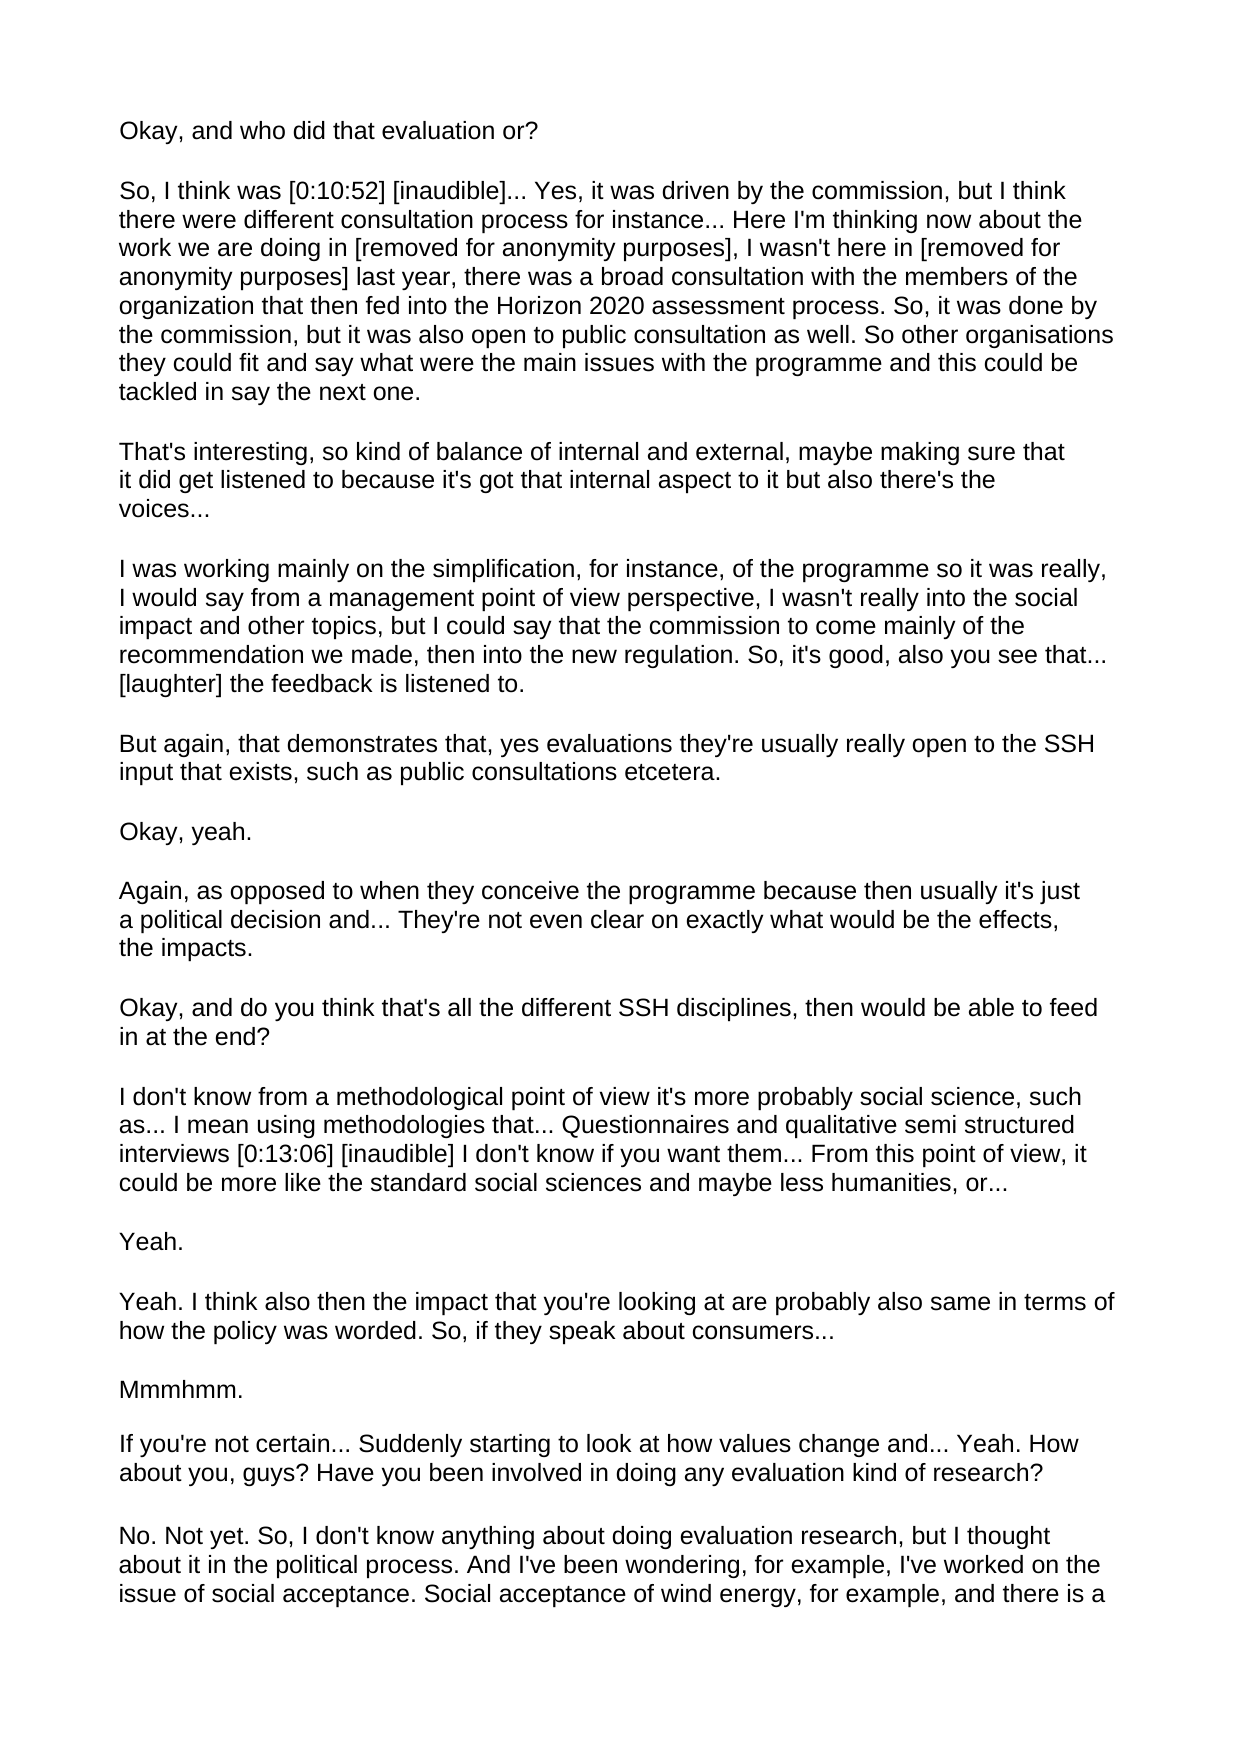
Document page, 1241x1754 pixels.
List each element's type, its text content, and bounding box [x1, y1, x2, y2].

text But again, that demonstrates that, yes evaluations they're usually really open to the SSH input that exists, such as public consultations etcetera. [119, 728, 1099, 786]
text I don't know from a methodological point of view it's more probably social science, such as... I mean using methodologies that... Questionnaires and qualitative semi structured interviews [0:13:06] [inaudible] I don't know if you want them... From this point of view, it could be more like the standard social sciences and maybe less humanities, or... [119, 1081, 1093, 1196]
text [118, 1492, 1117, 1607]
text That's interesting, so kind of balance of internal and external, maybe making sure that it did get listened to because it's got that internal aspect to it but also there's the voices... [119, 437, 1078, 523]
text Okay, yeah. [119, 817, 1123, 846]
text Yeah. I think also then the impact that you're looking at are probably also same in terms of how the policy was worded. So, if they speak about consumers... [118, 1287, 1120, 1344]
text Okay, and do you think that's all the different SSH disciplines, then would be able to feed in at the end? [119, 993, 1108, 1051]
text So, I think was [0:10:52] [inaudible]... Yes, it was driven by the commission, but I think there were different consultation process for instance... Here I'm thinking now about the work we are doing in [removed for anonymity purposes], I wasn't here in [removed for anonymity purposes] last year, there was a broad consultation with the members of the organization that then fed into the Horizon 2020 assessment process. So, it was done by the commission, but it was also open to public consultation as well. So other organisations they could fit and say what were the main issues with the programme and this could be tackled in say the next one. [118, 176, 1119, 406]
text Okay, and who did that evaluation or? [119, 116, 1123, 145]
text If you're not certain... Suddenly starting to look at how values change and... Yeah. How about you, guys? Have you been involved in doing any evaluation kind of research? [119, 1429, 1086, 1487]
text Mmm­hmm. [118, 1375, 1123, 1404]
text Yeah. [119, 1227, 1123, 1256]
text I was working mainly on the simplification, for instance, of the programme so it was really, I would say from a management point of view perspective, I wasn't really into the social impact and other topics, but I could say that the commission to come mainly of the recommendation we made, then into the new regulation. So, it's good, also you see that... [laughter] the feedback is listened to. [118, 554, 1118, 698]
text Again, as opposed to when they conceive the programme because then usually it's just a political decision and... They're not even clear on exactly what would be the effects, the impacts. [119, 877, 1093, 962]
